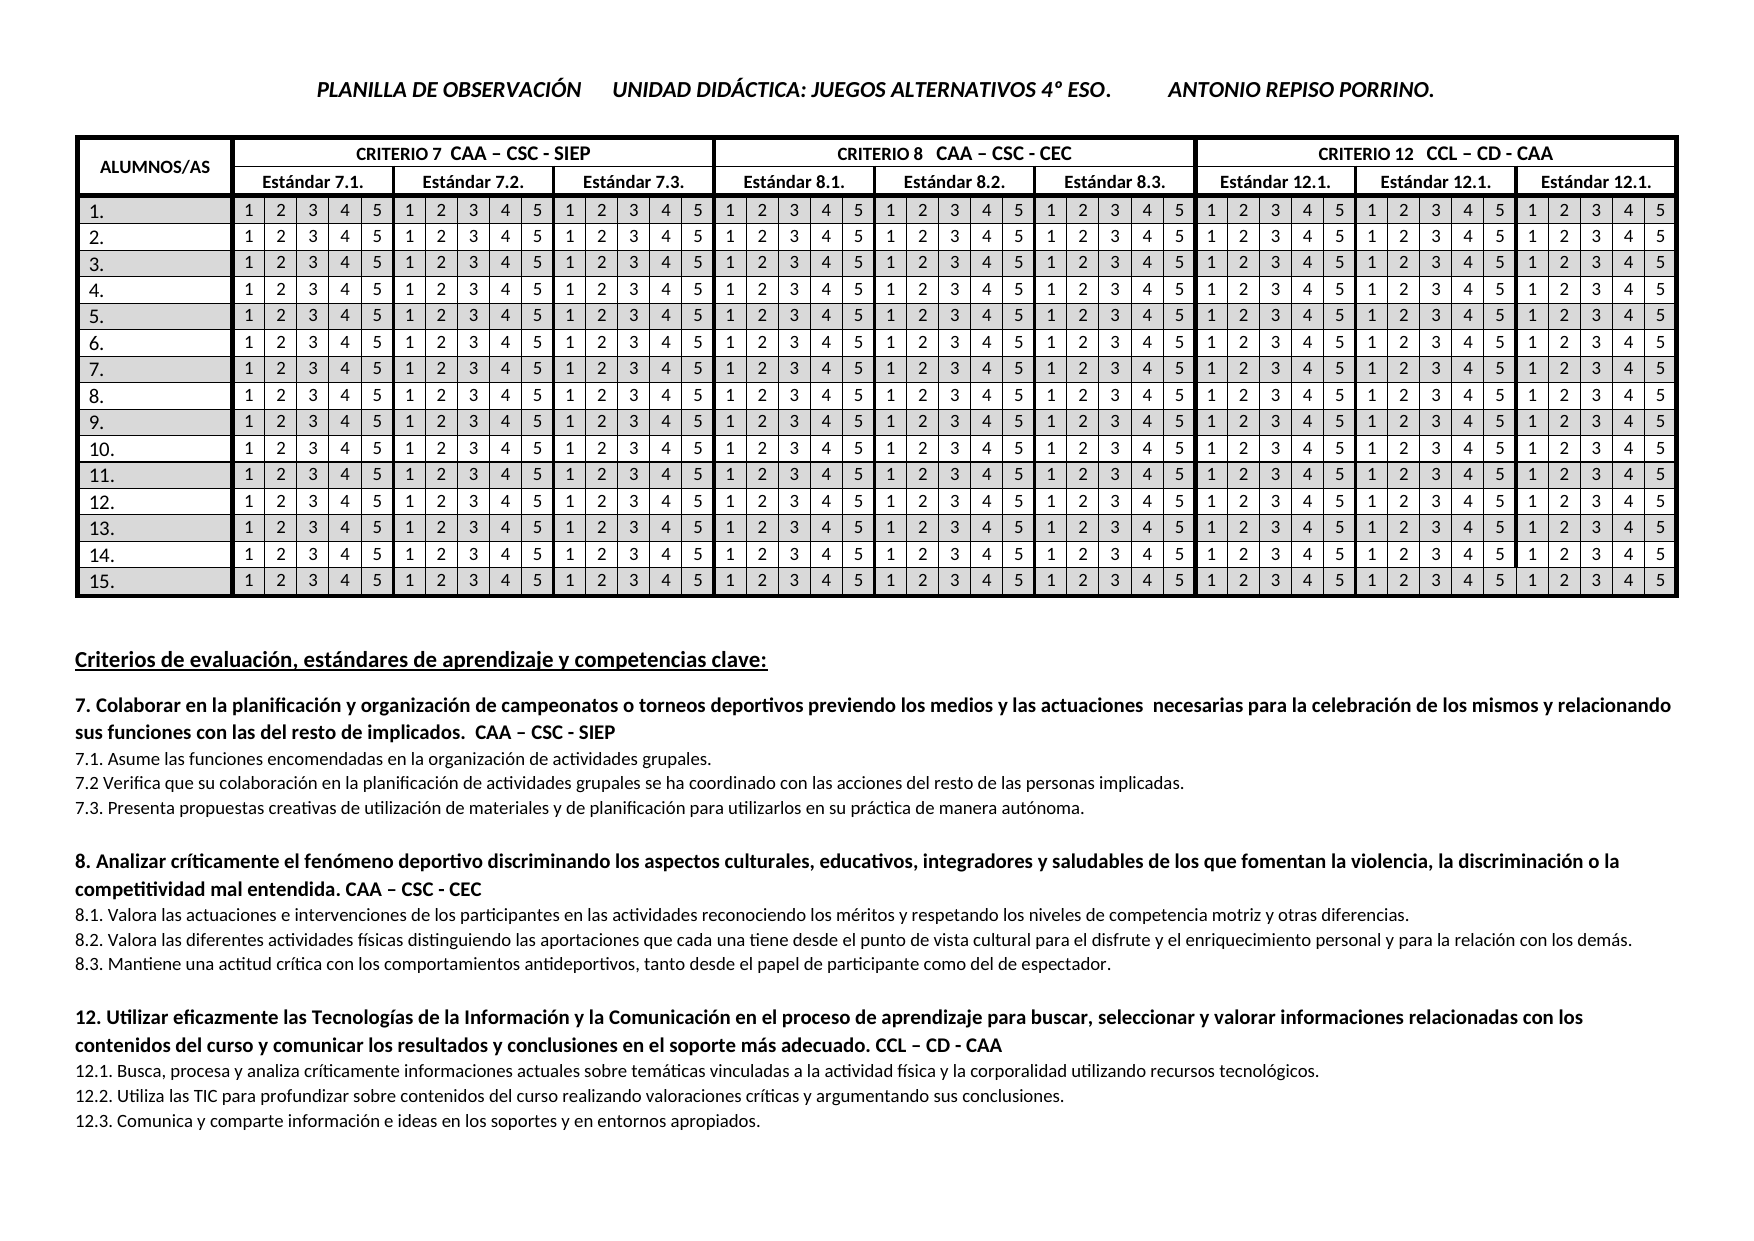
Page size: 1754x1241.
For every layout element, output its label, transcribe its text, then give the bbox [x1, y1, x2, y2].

table_cell 4 [490, 198, 521, 223]
table_cell 4 [1452, 542, 1483, 567]
table_cell 5 [843, 330, 873, 356]
table_cell 2 [1549, 489, 1580, 514]
table_cell 3 [1420, 357, 1451, 382]
table_cell 2 [1388, 357, 1419, 382]
table_cell 4 [1613, 410, 1644, 435]
table_cell 1 [1357, 463, 1387, 488]
table_cell 4 [329, 251, 361, 276]
table_header CRITERIO 12 CCL – CD - CAA [1198, 140, 1674, 166]
table_cell 5 [1645, 224, 1674, 250]
table_cell 2 [1067, 383, 1098, 408]
table_cell 11. [80, 463, 230, 488]
table_cell 4 [1452, 410, 1483, 435]
table_cell 2 [1388, 410, 1419, 435]
table_cell 5 [682, 304, 712, 329]
table_cell 2 [586, 277, 617, 303]
table_cell 2. [80, 224, 230, 250]
table_cell 3 [297, 198, 328, 223]
table_cell 4 [490, 224, 521, 250]
table_cell 1 [1518, 198, 1548, 223]
table_cell 4 [650, 330, 681, 356]
table_cell 5 [1645, 489, 1674, 514]
table_cell 2 [1228, 251, 1259, 276]
table_cell 1 [1518, 330, 1548, 356]
text 7.2 Verifica que su colaboración en la planificación de actividades grupales se ha coordinado con las acciones del resto de las personas implicadas. [75, 772, 1679, 794]
table_cell 8. [80, 383, 230, 408]
table_cell 1 [876, 542, 906, 567]
table_cell 2 [747, 410, 778, 435]
table_cell 3 [1420, 224, 1451, 250]
table_cell 5 [682, 489, 712, 514]
table_cell 5 [522, 463, 552, 488]
table_cell 3 [1260, 224, 1291, 250]
table_cell 2 [1549, 410, 1580, 435]
table_cell 1 [395, 489, 425, 514]
table_cell 1 [1198, 463, 1227, 488]
table_cell 1 [1357, 330, 1387, 356]
table_cell 4 [490, 542, 521, 567]
table_cell 4 [1613, 357, 1644, 382]
table_cell 5 [1645, 463, 1674, 488]
table_cell 3 [458, 515, 489, 541]
table_cell 2 [1228, 489, 1259, 514]
table_cell 9. [80, 410, 230, 435]
table_cell Estándar 8.2. [876, 167, 1033, 193]
table_cell 1 [1036, 198, 1066, 223]
text 12. Utilizar eficazmente las Tecnologías de la Información y la Comunicación en el proceso de aprendizaje para buscar, seleccionar y valorar informaciones relacionadas con los contenidos del curso y comunicar los resultados y conclusiones en el soporte más adecuado. CCL – CD - CAA [75, 1004, 1679, 1057]
table_cell 1 [1036, 251, 1066, 276]
table_cell 2 [1228, 224, 1259, 250]
table_cell 5 [1003, 277, 1033, 303]
table_cell 4 [1132, 304, 1163, 329]
table_cell 5 [1003, 568, 1033, 594]
table_cell 3 [297, 277, 328, 303]
table_cell 4 [490, 330, 521, 356]
table_cell 2 [907, 436, 938, 461]
table_cell 2 [586, 198, 617, 223]
table_cell 5 [1164, 224, 1193, 250]
text 8.1. Valora las actuaciones e intervenciones de los participantes en las actividades reconociendo los méritos y respetando los niveles de competencia motriz y otras diferencias. [75, 903, 1679, 926]
table_cell 5 [1484, 251, 1514, 276]
table_cell 4 [1452, 224, 1483, 250]
table_cell 4 [1132, 463, 1163, 488]
table_cell 1 [235, 251, 264, 276]
table_cell 3 [1420, 436, 1451, 461]
table_cell 3 [458, 436, 489, 461]
table_cell 3 [1581, 277, 1612, 303]
table_cell 3 [1099, 224, 1131, 250]
table_cell 4 [971, 304, 1002, 329]
table_cell 2 [1067, 357, 1098, 382]
table_cell 2 [747, 304, 778, 329]
table_cell 2 [1067, 568, 1098, 594]
table_cell Estándar 8.3. [1036, 167, 1193, 193]
table_cell 4 [490, 383, 521, 408]
table_cell 3 [1260, 251, 1291, 276]
table_cell 1 [716, 304, 746, 329]
table_cell 5 [1164, 383, 1193, 408]
table_cell 1 [555, 436, 585, 461]
table_cell 1 [555, 330, 585, 356]
table_cell 4 [1292, 251, 1323, 276]
table_cell 2 [1228, 463, 1259, 488]
table_cell 5 [843, 251, 873, 276]
text 12.2. Utiliza las TIC para profundizar sobre contenidos del curso realizando valoraciones críticas y argumentando sus conclusiones. [75, 1084, 1679, 1107]
text 12.1. Busca, procesa y analiza críticamente informaciones actuales sobre temáticas vinculadas a la actividad física y la corporalidad utilizando recursos tecnológicos. [75, 1059, 1679, 1082]
table_cell 5 [1645, 436, 1674, 461]
table_cell 5 [1645, 251, 1674, 276]
table_cell 3 [1260, 410, 1291, 435]
table_cell 1 [555, 304, 585, 329]
table_cell 5 [843, 383, 873, 408]
table_cell 4 [811, 410, 842, 435]
table_cell 4 [490, 489, 521, 514]
table_cell 2 [265, 251, 296, 276]
table_header ALUMNOS/AS [80, 140, 230, 193]
table_cell 3 [939, 463, 970, 488]
table_cell 14. [80, 542, 230, 567]
table_cell 5 [1003, 410, 1033, 435]
table_cell 4 [1613, 436, 1644, 461]
table_cell 2 [1549, 568, 1580, 594]
table_cell 4 [1132, 568, 1163, 594]
table_cell 2 [1067, 463, 1098, 488]
table_cell 2 [907, 357, 938, 382]
table_cell 4 [1452, 330, 1483, 356]
table_cell 2 [586, 489, 617, 514]
table_cell 3 [458, 304, 489, 329]
table_cell 1 [1518, 383, 1548, 408]
table_cell 3 [1581, 251, 1612, 276]
table_cell 5 [1164, 330, 1193, 356]
table_cell 2 [426, 357, 457, 382]
text 7.1. Asume las funciones encomendadas en la organización de actividades grupales. [75, 747, 1679, 770]
table_cell 5 [843, 198, 873, 223]
table_cell 2 [586, 251, 617, 276]
table_cell 1 [1036, 542, 1066, 567]
table_cell 1 [395, 330, 425, 356]
table_cell 4 [1613, 277, 1644, 303]
table_cell 1 [1036, 304, 1066, 329]
table_cell 3 [1581, 330, 1612, 356]
table_cell 2 [907, 542, 938, 567]
table_cell 2 [1067, 410, 1098, 435]
table_cell 1 [395, 436, 425, 461]
table_cell 2 [747, 489, 778, 514]
table_cell 3 [1420, 515, 1451, 541]
table_cell 3 [939, 436, 970, 461]
table_cell 1 [1518, 277, 1548, 303]
table_cell 4 [650, 304, 681, 329]
table_cell 4 [490, 357, 521, 382]
table_cell 4 [1132, 436, 1163, 461]
table_cell 2 [1388, 568, 1419, 594]
table_cell 1 [1198, 436, 1227, 461]
text 8.2. Valora las diferentes actividades físicas distinguiendo las aportaciones que cada una tiene desde el punto de vista cultural para el disfrute y el enriquecimiento personal y para la relación con los demás. [75, 928, 1679, 951]
table_cell 3 [458, 357, 489, 382]
table_cell 2 [907, 251, 938, 276]
table_cell 2 [907, 198, 938, 223]
table_cell 3 [1420, 463, 1451, 488]
table_cell 2 [426, 436, 457, 461]
table_cell 2 [1388, 277, 1419, 303]
table_cell 5 [1324, 304, 1354, 329]
table_cell 1 [1036, 436, 1066, 461]
table_cell 3 [1099, 568, 1131, 594]
table_cell 2 [426, 251, 457, 276]
table_cell 2 [426, 515, 457, 541]
table_cell 5 [1164, 568, 1193, 594]
table_cell 1 [1198, 489, 1227, 514]
table_cell 5 [682, 568, 712, 594]
table_cell 3 [939, 198, 970, 223]
table_cell 3 [779, 410, 810, 435]
table_cell 5 [1164, 357, 1193, 382]
table_cell 5 [522, 489, 552, 514]
table_cell 3 [1099, 330, 1131, 356]
table_cell 3 [458, 410, 489, 435]
table_cell 4 [329, 277, 361, 303]
table_cell 1 [716, 489, 746, 514]
table_cell 3 [779, 198, 810, 223]
table_cell 1 [1357, 410, 1387, 435]
table_cell 3 [1099, 489, 1131, 514]
table_cell 3 [779, 277, 810, 303]
table_cell 2 [1228, 515, 1259, 541]
table_cell 2 [265, 542, 296, 567]
table_cell 4 [650, 357, 681, 382]
table_cell 1 [876, 463, 906, 488]
table_cell 4 [1292, 436, 1323, 461]
table_cell 3 [1420, 330, 1451, 356]
table_cell 4 [650, 515, 681, 541]
table_cell 2 [1067, 198, 1098, 223]
table_cell 3 [779, 330, 810, 356]
table_cell 3 [297, 436, 328, 461]
table_cell 1 [876, 277, 906, 303]
table_cell 1 [235, 277, 264, 303]
table_cell 1 [1198, 304, 1227, 329]
table_cell 5 [1324, 330, 1354, 356]
table_cell 2 [747, 198, 778, 223]
table_cell 4 [1132, 198, 1163, 223]
table_cell 4 [811, 463, 842, 488]
table_cell Estándar 12.1. [1198, 167, 1354, 193]
table_cell 1 [395, 463, 425, 488]
table_cell 2 [1549, 251, 1580, 276]
table_cell 1 [235, 224, 264, 250]
table_cell 1 [1357, 436, 1387, 461]
table_cell 3 [939, 251, 970, 276]
table_cell 4 [650, 224, 681, 250]
table_cell 3 [1099, 251, 1131, 276]
table_cell 5 [843, 568, 873, 594]
table_cell 3 [297, 383, 328, 408]
table_cell 12. [80, 489, 230, 514]
table_cell 1 [716, 568, 746, 594]
table_cell 3 [1581, 357, 1612, 382]
table_cell 2 [1549, 436, 1580, 461]
table_cell 4 [1452, 489, 1483, 514]
table_cell 1 [876, 436, 906, 461]
table_cell 5 [522, 251, 552, 276]
table_cell 2 [265, 357, 296, 382]
table_cell 4 [650, 489, 681, 514]
table_cell 3 [618, 277, 649, 303]
table_cell 1 [395, 568, 425, 594]
table_cell 3 [779, 304, 810, 329]
table_cell 3 [618, 357, 649, 382]
table_cell 2 [1388, 489, 1419, 514]
table_cell Estándar 12.1. [1357, 167, 1514, 193]
table_cell 2 [586, 330, 617, 356]
table_cell 5 [843, 436, 873, 461]
text PLANILLA DE OBSERVACIÓN UNIDAD DIDÁCTICA: JUEGOS ALTERNATIVOS 4º ESO. ANTONIO REPISO PORRINO. [75, 75, 1679, 103]
table_cell 3 [1420, 277, 1451, 303]
table_cell 5 [682, 198, 712, 223]
table_cell 5 [843, 304, 873, 329]
table_cell 4 [971, 277, 1002, 303]
table_cell 3 [779, 568, 810, 594]
table_cell 10. [80, 436, 230, 461]
table_cell 5 [1324, 515, 1354, 541]
table_cell 7. [80, 357, 230, 382]
table_cell 5 [1003, 489, 1033, 514]
table_cell 2 [586, 515, 617, 541]
table_cell 5 [1645, 410, 1674, 435]
table_cell 4 [971, 568, 1002, 594]
table_cell 3 [1260, 357, 1291, 382]
table_cell 3 [618, 224, 649, 250]
table_cell 3 [1581, 304, 1612, 329]
table_cell 1 [1198, 357, 1227, 382]
table_cell 5 [1645, 542, 1674, 567]
table_cell 5 [1003, 330, 1033, 356]
table_cell 1 [1198, 198, 1227, 223]
table_cell 1 [1036, 383, 1066, 408]
table_cell 2 [747, 277, 778, 303]
table_cell 1 [235, 542, 264, 567]
table_cell 5 [843, 277, 873, 303]
table_cell 1 [876, 410, 906, 435]
table_cell 2 [265, 277, 296, 303]
table_cell 1 [1357, 198, 1387, 223]
table_cell 5 [1324, 410, 1354, 435]
table_cell 3 [1260, 542, 1291, 567]
table_cell 4 [1613, 251, 1644, 276]
table_cell 5 [1484, 568, 1516, 594]
table_cell 5 [843, 463, 873, 488]
table_cell 4 [1452, 198, 1483, 223]
table_cell 1. [80, 198, 230, 223]
table_cell 4 [490, 410, 521, 435]
table_cell 1 [1357, 224, 1387, 250]
table_cell 1 [555, 224, 585, 250]
table_cell 3 [939, 277, 970, 303]
table_cell 1 [1357, 383, 1387, 408]
table_cell 3 [1260, 198, 1291, 223]
table_cell 5 [1645, 330, 1674, 356]
table_cell 5 [362, 224, 392, 250]
table_cell 3 [1420, 198, 1451, 223]
table_cell 2 [1228, 410, 1259, 435]
table_cell 2 [426, 542, 457, 567]
table_cell 4 [1452, 436, 1483, 461]
table_cell 3 [1581, 542, 1612, 567]
table_cell 2 [586, 224, 617, 250]
table_cell 3 [1420, 304, 1451, 329]
table_cell 2 [586, 383, 617, 408]
table_cell 3 [939, 515, 970, 541]
table_cell 2 [747, 568, 778, 594]
table_cell 5 [1484, 224, 1514, 250]
table_cell 3 [297, 489, 328, 514]
table_cell 3 [618, 568, 649, 594]
table_cell 3 [779, 224, 810, 250]
table_cell 3 [618, 330, 649, 356]
table_cell 2 [265, 224, 296, 250]
table_cell 3 [1260, 383, 1291, 408]
table_cell Estándar 7.1. [235, 167, 392, 193]
table_cell 2 [907, 568, 938, 594]
table_cell 5 [522, 383, 552, 408]
table_cell 4 [971, 515, 1002, 541]
table_cell 2 [265, 489, 296, 514]
table_cell 2 [1067, 436, 1098, 461]
table_cell 1 [235, 198, 264, 223]
table_cell 5 [1164, 489, 1193, 514]
table_cell 2 [1388, 515, 1419, 541]
table_cell 5 [522, 330, 552, 356]
table_cell 3 [939, 489, 970, 514]
table_cell 1 [555, 198, 585, 223]
table_cell 5 [1003, 357, 1033, 382]
table_cell 1 [876, 251, 906, 276]
table_cell 1 [876, 198, 906, 223]
table_cell 2 [1228, 198, 1259, 223]
table_cell 3 [618, 489, 649, 514]
table_cell 5 [682, 515, 712, 541]
table_cell 5 [1324, 224, 1354, 250]
table_cell 2 [265, 463, 296, 488]
table_cell 5 [522, 304, 552, 329]
table_cell 4 [1292, 489, 1323, 514]
table_cell 5 [1003, 515, 1033, 541]
table_cell 1 [876, 489, 906, 514]
table_cell 2 [265, 568, 296, 594]
table_cell 3 [458, 224, 489, 250]
table_cell 4 [650, 568, 681, 594]
table_cell Estándar 7.2. [395, 167, 552, 193]
table_cell 2 [907, 489, 938, 514]
table_cell 3 [1260, 304, 1291, 329]
table_cell 4 [1292, 568, 1323, 594]
table_cell 3 [1099, 304, 1131, 329]
table_cell 3 [297, 463, 328, 488]
table_cell 4 [811, 304, 842, 329]
table_cell 3 [297, 410, 328, 435]
table_cell 2 [426, 568, 457, 594]
table_cell 4 [1292, 304, 1323, 329]
table_cell 2 [907, 383, 938, 408]
table_cell 2 [1388, 198, 1419, 223]
table_cell 2 [1549, 383, 1580, 408]
table_cell 3 [618, 542, 649, 567]
table_cell 4 [1132, 330, 1163, 356]
table_cell 1 [1357, 568, 1387, 594]
table_cell 1 [555, 383, 585, 408]
table_cell 2 [907, 304, 938, 329]
table_cell 5 [362, 410, 392, 435]
table_cell 1 [1518, 251, 1548, 276]
table_cell 4 [1292, 515, 1323, 541]
table_cell 5 [1484, 277, 1514, 303]
table_cell 1 [395, 251, 425, 276]
table_cell 1 [716, 224, 746, 250]
table_cell 5 [682, 463, 712, 488]
table_cell 5 [1324, 542, 1354, 567]
table_cell 3 [458, 383, 489, 408]
table_cell 4 [1132, 224, 1163, 250]
table_cell 1 [716, 463, 746, 488]
table_cell 5 [1164, 198, 1193, 223]
table_cell 5 [1645, 515, 1674, 541]
table_cell 2 [426, 489, 457, 514]
table_cell 1 [1518, 515, 1548, 541]
table_cell 5 [1164, 463, 1193, 488]
table_cell 4 [1613, 330, 1644, 356]
table_cell 3 [939, 357, 970, 382]
table_cell 3 [297, 357, 328, 382]
table_cell 2 [747, 436, 778, 461]
table_cell 2 [265, 436, 296, 461]
table_cell Estándar 8.1. [716, 167, 873, 193]
table_cell 4 [1613, 383, 1644, 408]
table_cell 1 [1036, 515, 1066, 541]
table_cell 4 [971, 383, 1002, 408]
table_cell 1 [1518, 489, 1548, 514]
table_cell 4 [811, 568, 842, 594]
table_cell 3 [1581, 198, 1612, 223]
table_cell 3 [1581, 463, 1612, 488]
table_cell 4 [971, 436, 1002, 461]
table_cell 1 [716, 198, 746, 223]
table_cell 2 [747, 542, 778, 567]
table_cell 2 [1549, 198, 1580, 223]
table_cell 1 [1357, 304, 1387, 329]
table_cell 3 [458, 277, 489, 303]
table_cell 5 [1484, 436, 1514, 461]
table_cell 5 [1484, 410, 1514, 435]
table_cell 2 [265, 383, 296, 408]
table_cell 5 [362, 489, 392, 514]
table_cell 4 [490, 251, 521, 276]
table_cell 1 [1036, 330, 1066, 356]
table_cell 2 [1388, 304, 1419, 329]
table_cell 1 [1198, 383, 1227, 408]
table_cell 3 [779, 489, 810, 514]
table_cell 4 [811, 542, 842, 567]
table_cell 4 [329, 330, 361, 356]
table_cell 3 [1581, 436, 1612, 461]
table_cell 1 [1036, 489, 1066, 514]
table_cell 4 [1292, 330, 1323, 356]
table_cell 4 [971, 330, 1002, 356]
table_cell 1 [1036, 224, 1066, 250]
table_cell 1 [235, 357, 264, 382]
table_cell 1 [1518, 304, 1548, 329]
table_cell 5 [1164, 410, 1193, 435]
table_cell 5 [1645, 304, 1674, 329]
table_cell 4 [1452, 357, 1483, 382]
table_cell 3 [297, 515, 328, 541]
table_cell 2 [426, 410, 457, 435]
table_cell 1 [1198, 515, 1227, 541]
table_cell 2 [1067, 489, 1098, 514]
table_cell 1 [716, 515, 746, 541]
table_cell 2 [747, 463, 778, 488]
table_cell 4 [1613, 198, 1644, 223]
table_cell 3 [618, 410, 649, 435]
table_cell 5 [1645, 198, 1674, 223]
table_cell 3 [458, 251, 489, 276]
table_cell 3 [1420, 410, 1451, 435]
table_cell 5. [80, 304, 230, 329]
table_cell 2 [907, 224, 938, 250]
table_cell 3 [939, 383, 970, 408]
table_cell 5 [1324, 198, 1354, 223]
table_cell 3 [779, 251, 810, 276]
table_cell 5 [522, 568, 552, 594]
table_cell 3 [939, 304, 970, 329]
table_cell 5 [843, 489, 873, 514]
table_cell 5 [1324, 383, 1354, 408]
table_cell 5 [1003, 542, 1033, 567]
table_cell 4 [1292, 198, 1323, 223]
table_cell 4 [811, 383, 842, 408]
table_cell 2 [426, 224, 457, 250]
table_cell 5 [1484, 330, 1514, 356]
table_cell 5 [362, 304, 392, 329]
table_cell 2 [265, 515, 296, 541]
table_cell 1 [876, 224, 906, 250]
table_cell 4 [1292, 383, 1323, 408]
table_cell 5 [682, 410, 712, 435]
table_cell 3 [1581, 489, 1612, 514]
table_cell 5 [1484, 463, 1514, 488]
table_cell 3 [458, 330, 489, 356]
table_cell 3 [618, 515, 649, 541]
table_cell 1 [1198, 251, 1227, 276]
table_cell 3 [1420, 251, 1451, 276]
table_cell 2 [1549, 224, 1580, 250]
table_cell 1 [876, 304, 906, 329]
table_cell 5 [1003, 383, 1033, 408]
table_cell 4 [971, 224, 1002, 250]
table_cell 1 [716, 330, 746, 356]
table_cell 4 [1292, 542, 1323, 567]
table_cell 2 [586, 463, 617, 488]
table_cell 1 [1518, 357, 1548, 382]
table_cell 2 [1067, 330, 1098, 356]
table_cell 1 [1198, 277, 1227, 303]
table_cell 2 [426, 198, 457, 223]
table_cell 3 [297, 330, 328, 356]
table_cell 3 [297, 304, 328, 329]
table_cell 5 [1164, 515, 1193, 541]
table_cell 4 [1613, 489, 1644, 514]
table_cell 3 [939, 224, 970, 250]
table_cell 4 [1292, 277, 1323, 303]
table_cell 5 [682, 277, 712, 303]
table_cell 2 [586, 542, 617, 567]
table_cell 4 [1292, 410, 1323, 435]
table_cell 2 [1067, 277, 1098, 303]
table_cell 3 [1099, 410, 1131, 435]
table_cell 2 [265, 410, 296, 435]
table_cell 1 [1518, 463, 1548, 488]
table_cell 5 [522, 277, 552, 303]
table_cell 5 [1324, 251, 1354, 276]
table_cell 4 [650, 410, 681, 435]
table_cell 3 [1420, 383, 1451, 408]
table_cell 4 [650, 383, 681, 408]
table_cell 2 [1228, 277, 1259, 303]
table_cell 4 [490, 463, 521, 488]
table_cell 3 [939, 542, 970, 567]
table_cell 4 [1452, 277, 1483, 303]
table_cell 2 [1228, 436, 1259, 461]
table_cell 2 [426, 330, 457, 356]
table_cell 1 [876, 568, 906, 594]
table_cell 3 [618, 198, 649, 223]
table_cell 2 [586, 410, 617, 435]
table_cell 2 [1067, 251, 1098, 276]
table_cell 3 [1260, 330, 1291, 356]
table_cell 1 [716, 251, 746, 276]
table_cell 5 [362, 568, 392, 594]
table_cell 2 [1228, 542, 1259, 567]
table_cell 1 [395, 410, 425, 435]
table_cell 3 [618, 383, 649, 408]
table_cell 1 [876, 330, 906, 356]
table_cell 2 [426, 383, 457, 408]
table_cell 2 [1549, 277, 1580, 303]
table_cell 4 [1132, 489, 1163, 514]
table_cell 4 [1613, 224, 1644, 250]
table_cell 1 [235, 330, 264, 356]
text 7. Colaborar en la planificación y organización de campeonatos o torneos deportivos previendo los medios y las actuaciones necesarias para la celebración de los mismos y relacionando sus funciones con las del resto de implicados. CAA – CSC - SIEP [75, 692, 1679, 745]
table_cell 1 [716, 436, 746, 461]
table_cell 4 [490, 568, 521, 594]
table_cell 2 [1067, 515, 1098, 541]
text 7.3. Presenta propuestas creativas de utilización de materiales y de planificación para utilizarlos en su práctica de manera autónoma. [75, 796, 1679, 819]
table_cell 3 [1420, 489, 1451, 514]
table_cell 4 [971, 489, 1002, 514]
table_cell 4 [329, 304, 361, 329]
table_cell 5 [362, 330, 392, 356]
table_cell 4 [1452, 383, 1483, 408]
table_cell 5 [843, 515, 873, 541]
table_cell 3 [939, 568, 970, 594]
table_header CRITERIO 7 CAA – CSC - SIEP [235, 140, 712, 166]
table_cell 4 [329, 515, 361, 541]
table_cell 4 [1132, 357, 1163, 382]
table_cell 4 [1132, 542, 1163, 567]
table_cell 2 [586, 568, 617, 594]
table_cell 3 [1581, 568, 1612, 594]
table_cell 2 [1228, 304, 1259, 329]
table_cell 4 [329, 410, 361, 435]
table_cell 4 [811, 277, 842, 303]
table_cell 3 [1260, 568, 1291, 594]
table_cell 2 [1228, 357, 1259, 382]
table_cell 1 [1036, 357, 1066, 382]
table_cell 3 [1099, 436, 1131, 461]
table_cell 2 [1388, 224, 1419, 250]
table_cell 3 [939, 330, 970, 356]
table_cell 3 [1581, 224, 1612, 250]
table_cell 4 [490, 277, 521, 303]
table_cell 5 [1003, 198, 1033, 223]
table_cell 2 [426, 304, 457, 329]
table_cell 1 [1357, 542, 1387, 567]
table_cell 3 [939, 410, 970, 435]
table_cell 1 [235, 463, 264, 488]
table_cell 3 [779, 357, 810, 382]
table_cell 5 [362, 463, 392, 488]
table_cell 4 [1132, 383, 1163, 408]
table_cell 3 [1581, 410, 1612, 435]
table_cell 1 [1357, 515, 1387, 541]
table_cell 3 [618, 436, 649, 461]
table_cell 4 [650, 542, 681, 567]
table_cell 4 [811, 436, 842, 461]
table_cell 5 [362, 277, 392, 303]
table_cell 1 [555, 542, 585, 567]
table_cell 3 [1099, 198, 1131, 223]
table_cell 5 [843, 410, 873, 435]
table_cell 5 [843, 224, 873, 250]
table_cell 5 [1164, 542, 1193, 567]
table_cell 1 [235, 489, 264, 514]
table_cell 3 [1099, 357, 1131, 382]
table_cell 4 [971, 357, 1002, 382]
table_cell 5 [522, 357, 552, 382]
table_cell 1 [1036, 463, 1066, 488]
table_cell 5 [1484, 198, 1514, 223]
table_cell 2 [1549, 357, 1580, 382]
table_cell 5 [1324, 489, 1354, 514]
table_cell 3 [1099, 383, 1131, 408]
table_cell 4 [329, 489, 361, 514]
table_cell 3 [618, 463, 649, 488]
table_cell 4. [80, 277, 230, 303]
table_cell 4 [1452, 251, 1483, 276]
table_cell 2 [1228, 568, 1259, 594]
table_cell 5 [522, 224, 552, 250]
table_cell 2 [1388, 251, 1419, 276]
table_cell 2 [1388, 330, 1419, 356]
table_cell 1 [395, 515, 425, 541]
table_cell Estándar 7.3. [555, 167, 712, 193]
table_cell 1 [395, 224, 425, 250]
table_cell 5 [1324, 436, 1354, 461]
table_cell 1 [1518, 436, 1548, 461]
table_cell 5 [682, 224, 712, 250]
table_cell 2 [747, 330, 778, 356]
table_cell 1 [555, 277, 585, 303]
table_cell 5 [1484, 489, 1514, 514]
table_cell 4 [329, 357, 361, 382]
table_cell 1 [555, 251, 585, 276]
text 8.3. Mantiene una actitud crítica con los comportamientos antideportivos, tanto desde el papel de participante como del de espectador. [75, 952, 1679, 975]
table_cell 4 [650, 198, 681, 223]
table_cell 3 [1260, 277, 1291, 303]
table_cell 4 [1613, 542, 1644, 567]
table_cell 5 [1484, 515, 1514, 541]
table_cell 5 [522, 198, 552, 223]
table_cell 3 [1099, 277, 1131, 303]
table_cell 5 [522, 436, 552, 461]
table_cell 2 [1549, 330, 1580, 356]
table_cell 6. [80, 330, 230, 356]
table_cell 3 [1260, 463, 1291, 488]
table_cell 4 [1452, 463, 1483, 488]
table_cell 1 [1198, 330, 1227, 356]
table_cell 2 [747, 224, 778, 250]
table_cell 1 [1357, 489, 1387, 514]
table_cell 4 [1452, 568, 1483, 594]
table_cell 1 [235, 436, 264, 461]
table_cell 3 [1420, 542, 1451, 567]
table_cell 4 [811, 198, 842, 223]
table_cell 3 [297, 224, 328, 250]
table_cell 3 [1581, 383, 1612, 408]
table_cell 2 [747, 515, 778, 541]
table_cell 4 [490, 304, 521, 329]
table_cell 5 [1003, 224, 1033, 250]
table_cell 5 [1164, 277, 1193, 303]
table_cell 4 [1132, 277, 1163, 303]
table_cell 3 [1099, 542, 1131, 567]
table_cell 4 [329, 463, 361, 488]
table_cell 1 [1518, 224, 1548, 250]
table_cell 5 [1003, 251, 1033, 276]
table_cell 5 [1003, 436, 1033, 461]
table_cell 2 [426, 463, 457, 488]
table_cell 2 [265, 304, 296, 329]
table_cell 1 [716, 357, 746, 382]
table_cell 2 [265, 330, 296, 356]
table_cell 1 [1198, 568, 1227, 594]
table_cell 5 [1164, 304, 1193, 329]
table_cell 2 [1228, 383, 1259, 408]
table_cell 1 [395, 198, 425, 223]
table_cell 5 [1003, 463, 1033, 488]
table_cell 4 [811, 515, 842, 541]
table_cell 3 [618, 251, 649, 276]
table_cell 2 [907, 330, 938, 356]
table_cell 3 [779, 436, 810, 461]
table_cell 4 [971, 463, 1002, 488]
table_cell 2 [426, 277, 457, 303]
table_cell 1 [235, 383, 264, 408]
table_cell 5 [682, 436, 712, 461]
table_cell 2 [907, 463, 938, 488]
table_cell 2 [1549, 542, 1580, 567]
table_cell 2 [907, 410, 938, 435]
table_cell 1 [235, 515, 264, 541]
table_cell 5 [362, 383, 392, 408]
table_cell 3 [297, 251, 328, 276]
table_cell 4 [490, 515, 521, 541]
table_cell 2 [1388, 436, 1419, 461]
table_cell 2 [907, 515, 938, 541]
table_cell 1 [555, 568, 585, 594]
table_cell 4 [329, 542, 361, 567]
table_cell 1 [395, 383, 425, 408]
table_cell 5 [843, 542, 873, 567]
table_cell 5 [522, 410, 552, 435]
table_cell 5 [522, 515, 552, 541]
table_cell 3 [1099, 515, 1131, 541]
table_cell 2 [1388, 383, 1419, 408]
table_cell 4 [1292, 357, 1323, 382]
table_cell 3 [779, 542, 810, 567]
table_cell 3 [618, 304, 649, 329]
table_cell 5 [1164, 436, 1193, 461]
table_cell 5 [682, 330, 712, 356]
table_cell 3 [1260, 489, 1291, 514]
table_cell 1 [1518, 410, 1548, 435]
table_cell 4 [1452, 304, 1483, 329]
table_cell 5 [362, 251, 392, 276]
table_cell 3 [779, 383, 810, 408]
table_cell 1 [395, 277, 425, 303]
table_cell 4 [811, 330, 842, 356]
table_cell 4 [1613, 304, 1644, 329]
table_cell 4 [329, 383, 361, 408]
table_cell 3 [297, 568, 328, 594]
table_cell 4 [650, 251, 681, 276]
table_cell 1 [235, 568, 264, 594]
table_cell 3 [1260, 515, 1291, 541]
table_cell 4 [329, 224, 361, 250]
table_cell 4 [1292, 224, 1323, 250]
table_cell 4 [1132, 410, 1163, 435]
table_header CRITERIO 8 CAA – CSC - CEC [716, 140, 1193, 166]
table_cell 5 [362, 542, 392, 567]
table_cell 4 [1132, 251, 1163, 276]
table_cell 5 [1164, 251, 1193, 276]
table_cell 5 [682, 542, 712, 567]
table_cell 3 [1260, 436, 1291, 461]
table_cell 2 [1549, 515, 1580, 541]
table_cell 3 [458, 489, 489, 514]
table_cell 4 [329, 568, 361, 594]
table_cell 5 [1645, 277, 1674, 303]
table_cell 5 [1484, 542, 1514, 567]
table_cell 4 [329, 198, 361, 223]
table_cell 1 [395, 357, 425, 382]
table_cell 3 [1420, 568, 1451, 594]
table_cell 4 [1613, 515, 1644, 541]
table_cell 1 [1357, 277, 1387, 303]
table_cell 2 [1067, 304, 1098, 329]
table_cell 5 [682, 251, 712, 276]
table_cell 3 [779, 515, 810, 541]
table_cell 1 [1198, 542, 1227, 567]
table_cell 13. [80, 515, 230, 541]
table_cell 5 [1324, 463, 1354, 488]
table_cell 3 [458, 568, 489, 594]
table_cell 4 [971, 410, 1002, 435]
table_cell 4 [329, 436, 361, 461]
table_cell 2 [1388, 463, 1419, 488]
table_cell 5 [362, 515, 392, 541]
table_cell 5 [362, 357, 392, 382]
table_cell 2 [1228, 330, 1259, 356]
table_cell 1 [1518, 542, 1548, 567]
table_cell 1 [1357, 251, 1387, 276]
table_cell 4 [971, 542, 1002, 567]
table_cell 1 [716, 277, 746, 303]
table_cell 4 [490, 436, 521, 461]
table_cell 1 [1517, 568, 1548, 594]
table_cell 1 [235, 410, 264, 435]
table_cell 4 [971, 251, 1002, 276]
table_cell 4 [811, 224, 842, 250]
table_cell 5 [843, 357, 873, 382]
table_cell 3 [297, 542, 328, 567]
table_cell 5 [1645, 383, 1674, 408]
table_cell 4 [811, 357, 842, 382]
table_cell 1 [555, 410, 585, 435]
table_cell 4 [650, 277, 681, 303]
table_cell 5 [1003, 304, 1033, 329]
table_cell 4 [811, 251, 842, 276]
table_cell 2 [586, 304, 617, 329]
table_cell 2 [1549, 304, 1580, 329]
table_cell 1 [555, 489, 585, 514]
text 12.3. Comunica y comparte información e ideas en los soportes y en entornos apropiados. [75, 1109, 1679, 1132]
table_cell 1 [555, 357, 585, 382]
table_cell 4 [650, 436, 681, 461]
table_cell 5 [1484, 357, 1514, 382]
table_cell 2 [747, 251, 778, 276]
table_cell 3 [458, 542, 489, 567]
table_cell 1 [1036, 568, 1066, 594]
table_cell 3 [1099, 463, 1131, 488]
table_cell 2 [907, 277, 938, 303]
table_cell 1 [876, 515, 906, 541]
table_cell 4 [811, 489, 842, 514]
table_cell 5 [1484, 383, 1514, 408]
table_cell 2 [586, 357, 617, 382]
table_cell 1 [1198, 410, 1227, 435]
table_cell 2 [1067, 542, 1098, 567]
text 8. Analizar críticamente el fenómeno deportivo discriminando los aspectos culturales, educativos, integradores y saludables de los que fomentan la violencia, la discriminación o la competitividad mal entendida. CAA – CSC - CEC [75, 848, 1679, 901]
table_cell 4 [1613, 463, 1644, 488]
table_cell 3 [779, 463, 810, 488]
table_cell 4 [650, 463, 681, 488]
table_cell 2 [1549, 463, 1580, 488]
table_cell 1 [395, 304, 425, 329]
table_cell 2 [1388, 542, 1419, 567]
table_cell 5 [1324, 357, 1354, 382]
table_cell Estándar 12.1. [1518, 167, 1674, 193]
table_cell 1 [716, 410, 746, 435]
table_cell 2 [1067, 224, 1098, 250]
table_cell 3. [80, 251, 230, 276]
table_cell 5 [1324, 277, 1354, 303]
table_cell 1 [555, 463, 585, 488]
table_cell 4 [971, 198, 1002, 223]
table_cell 3 [1581, 515, 1612, 541]
table_cell 1 [716, 542, 746, 567]
table_cell 5 [682, 383, 712, 408]
table_cell 1 [235, 304, 264, 329]
table_cell 4 [1292, 463, 1323, 488]
table_cell 3 [458, 463, 489, 488]
table_cell 2 [747, 383, 778, 408]
table_cell 1 [1357, 357, 1387, 382]
table_cell 5 [1645, 568, 1674, 594]
table_cell 1 [1036, 410, 1066, 435]
table_cell 1 [876, 383, 906, 408]
table_cell 1 [716, 383, 746, 408]
text Criterios de evaluación, estándares de aprendizaje y competencias clave: [75, 645, 1679, 673]
table_cell 5 [1645, 357, 1674, 382]
table_cell 3 [458, 198, 489, 223]
table_cell 4 [1452, 515, 1483, 541]
table_cell 1 [1036, 277, 1066, 303]
table_cell 5 [362, 436, 392, 461]
table_cell 5 [1324, 568, 1354, 594]
table_cell 5 [682, 357, 712, 382]
table_cell 1 [1198, 224, 1227, 250]
table_cell 5 [1484, 304, 1514, 329]
table_cell 2 [586, 436, 617, 461]
table_cell 15. [80, 568, 230, 594]
table_cell 2 [265, 198, 296, 223]
table_cell 1 [555, 515, 585, 541]
table_cell 5 [522, 542, 552, 567]
table_cell 5 [362, 198, 392, 223]
table_cell 1 [876, 357, 906, 382]
table_cell 2 [747, 357, 778, 382]
table_cell 1 [395, 542, 425, 567]
table_cell 4 [1132, 515, 1163, 541]
table_cell 4 [1613, 568, 1644, 594]
